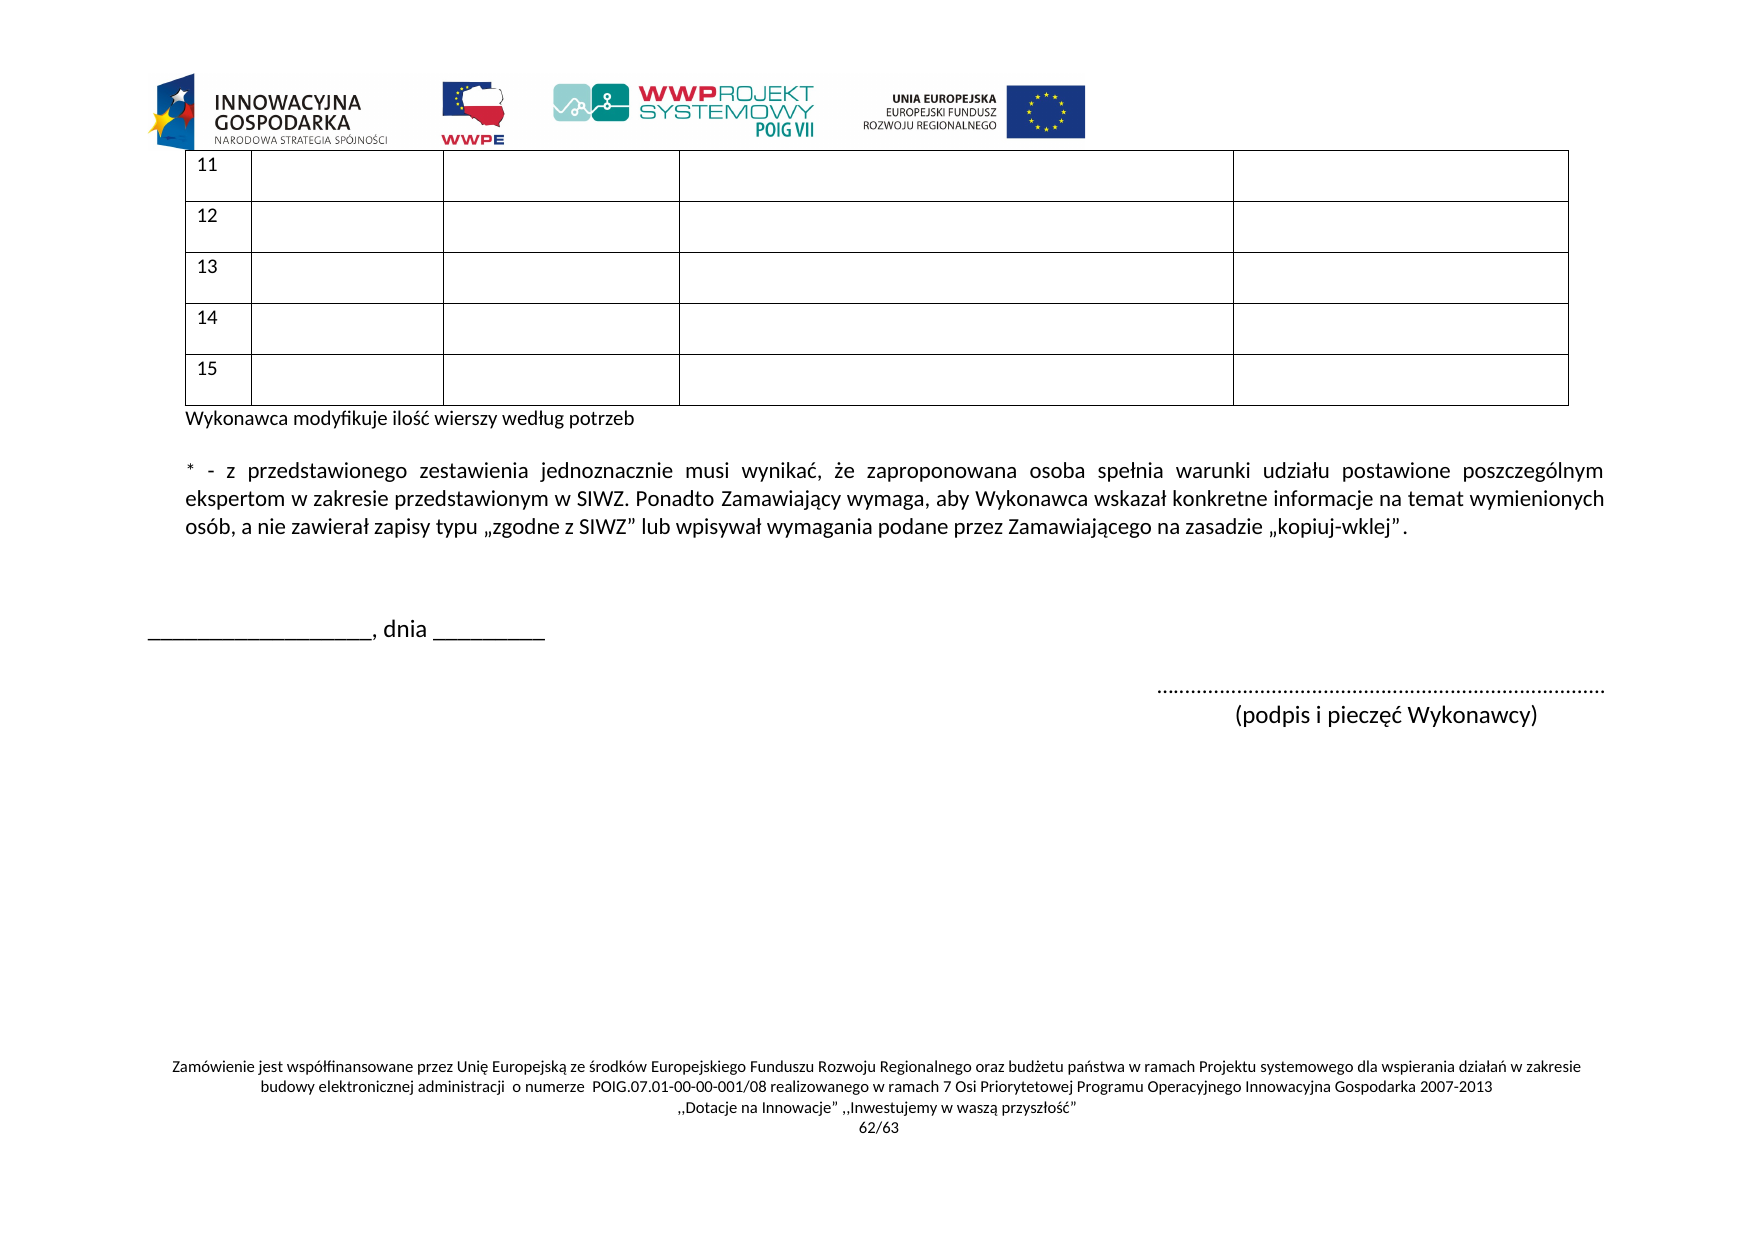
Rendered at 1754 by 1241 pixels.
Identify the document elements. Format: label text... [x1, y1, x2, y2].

table_cell 12 [186, 202, 251, 252]
table_cell [680, 355, 1233, 404]
table_cell [252, 253, 443, 303]
table_cell [1234, 202, 1568, 252]
text * - z przedstawionego zestawienia jednoznacznie musi wynikać, że zaproponowana osoba spełnia warunki udziału postawione poszczególnym ekspertom w zakresie przedstawionym w SIWZ. Ponadto Zamawiający wymaga, aby Wykonawca wskazał konkretne informacje na temat wymienionych osób, a nie zawierał zapisy typu „zgodne z SIWZ” lub wpisywał wymagania podane przez Zamawiającego na zasadzie „kopiuj-wklej”. [185, 456, 1606, 541]
table_cell 15 [186, 355, 251, 404]
table_cell [252, 355, 443, 404]
table_cell [680, 304, 1233, 354]
table_cell [444, 253, 679, 303]
table_cell [1234, 304, 1568, 354]
table_cell 14 [186, 304, 251, 354]
table_cell [444, 151, 679, 201]
table_cell [252, 202, 443, 252]
table_cell [680, 202, 1233, 252]
table_cell [252, 151, 443, 201]
text __________________, dnia _________ [148, 613, 1606, 643]
table_cell [444, 355, 679, 404]
table_cell [252, 304, 443, 354]
text …........................................................................... [148, 671, 1606, 699]
text (podpis i pieczęć Wykonawcy) [1033, 699, 1606, 730]
table_cell 13 [186, 253, 251, 303]
picture [147, 73, 1086, 151]
table_cell [444, 202, 679, 252]
table_cell [1234, 253, 1568, 303]
table_cell 11 [186, 151, 251, 201]
table_cell [1234, 355, 1568, 404]
table_cell [444, 304, 679, 354]
table_cell [680, 151, 1233, 201]
text Wykonawca modyfikuje ilość wierszy według potrzeb [185, 406, 1606, 431]
table_cell [680, 253, 1233, 303]
table_cell [1234, 151, 1568, 201]
